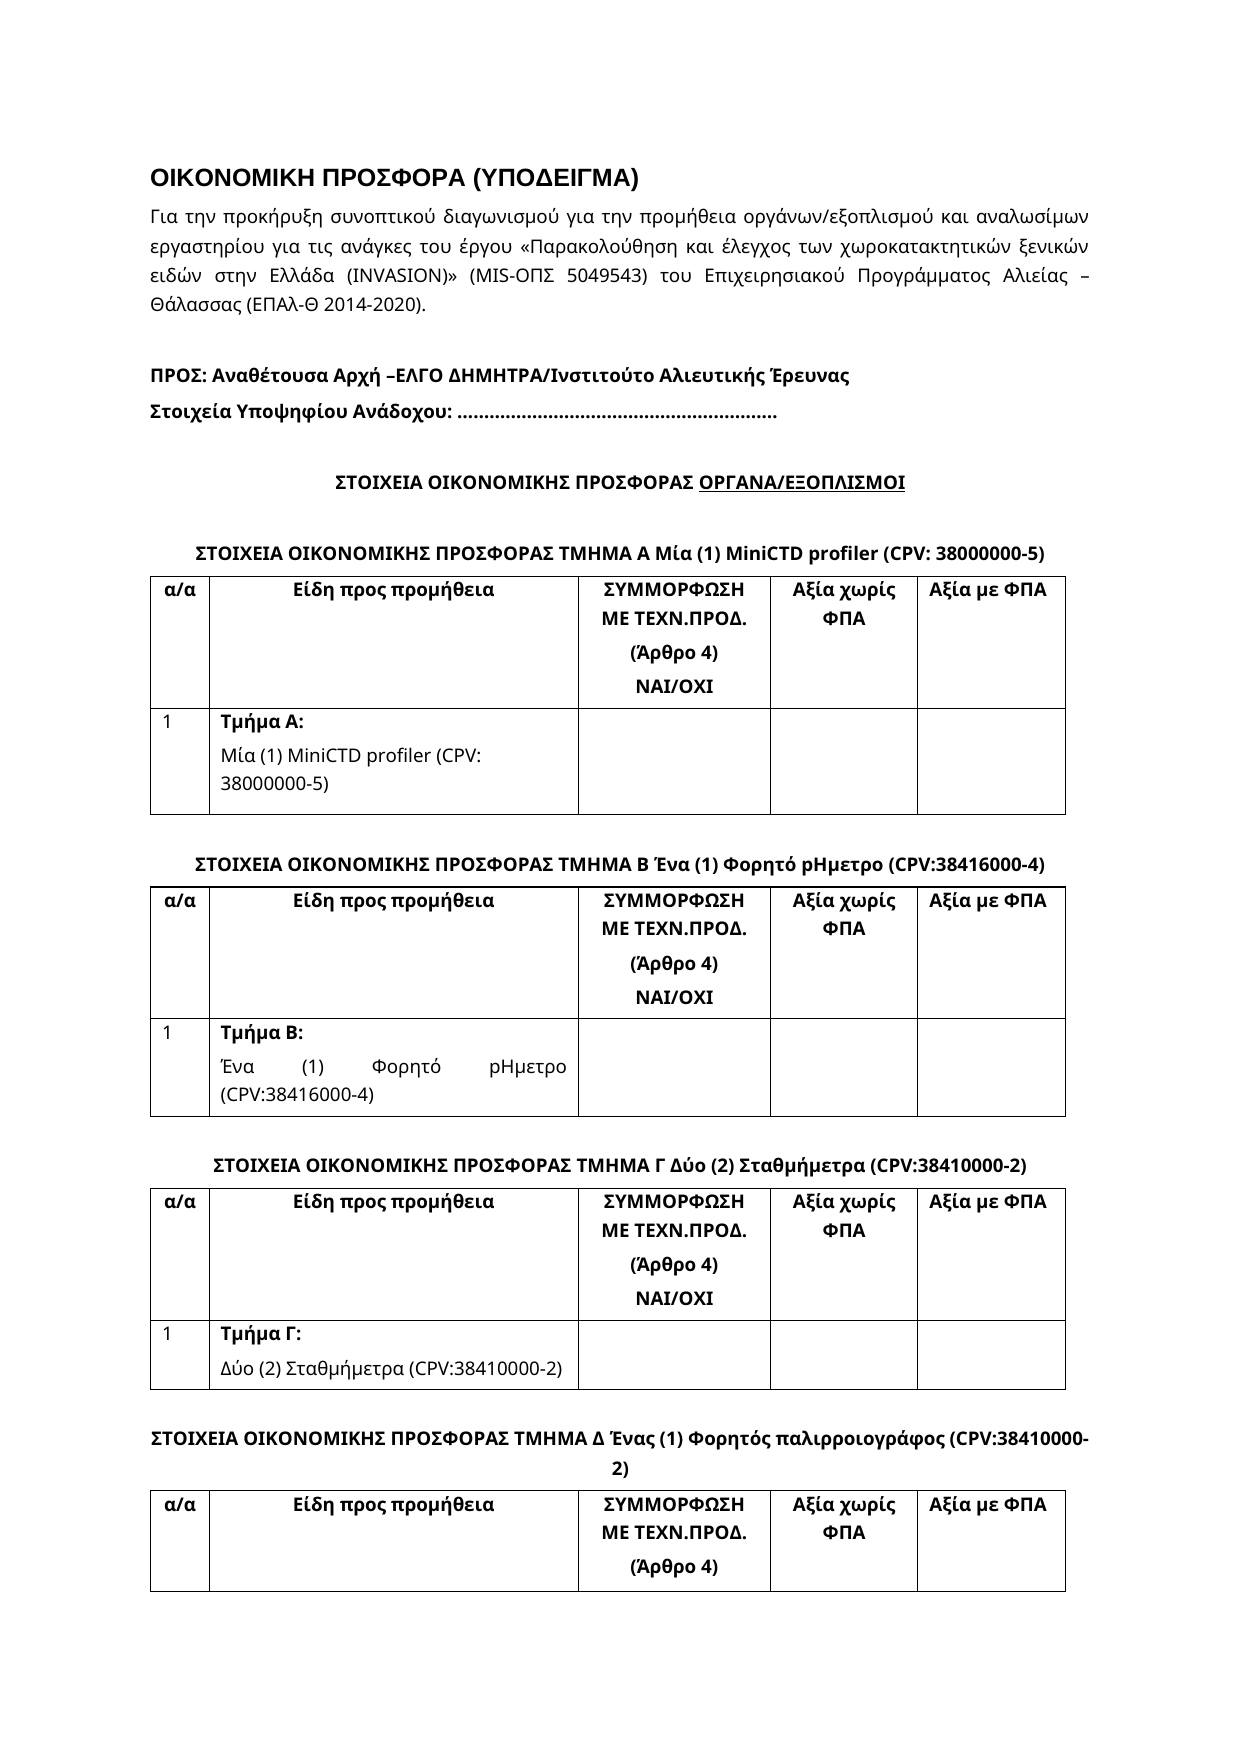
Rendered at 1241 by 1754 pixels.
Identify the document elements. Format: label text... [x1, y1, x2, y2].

table_cell [918, 1321, 1065, 1389]
table_cell Τμήμα Α: Μία (1) MiniCTD profiler (CPV: 38000000-5) [210, 709, 578, 814]
table_header α/α [151, 1189, 209, 1319]
table_cell [771, 709, 917, 814]
table_cell [579, 1321, 770, 1389]
table_header ΣΥΜΜΟΡΦΩΣΗ ΜΕ ΤΕΧΝ.ΠΡΟΔ. (Άρθρο 4) ΝΑΙ/ΟΧΙ [579, 888, 770, 1018]
table_cell [771, 1019, 917, 1116]
text ΠΡΟΣ: Αναθέτουσα Αρχή –ΕΛΓΟ ΔΗΜΗΤΡΑ/Ινστιτούτο Αλιευτικής Έρευνας [150, 363, 1090, 388]
table_header Αξία χωρίς ΦΠΑ [771, 888, 917, 1018]
table_cell [771, 1321, 917, 1389]
table_header Αξία με ΦΠΑ [918, 1189, 1065, 1319]
table_header Είδη προς προμήθεια [210, 888, 578, 1018]
table_header α/α [151, 577, 209, 707]
table_cell [918, 709, 1065, 814]
table_header Αξία με ΦΠΑ [918, 888, 1065, 1018]
table_header Είδη προς προμήθεια [210, 1189, 578, 1319]
table_header α/α [151, 1491, 209, 1591]
table_header ΣΥΜΜΟΡΦΩΣΗ ΜΕ ΤΕΧΝ.ΠΡΟΔ. (Άρθρο 4) ΝΑΙ/ΟΧΙ [579, 1189, 770, 1319]
text ΣΤΟΙΧΕΙΑ ΟΙΚΟΝΟΜΙΚΗΣ ΠΡΟΣΦΟΡΑΣ ΤΜΗΜΑ Α Μία (1) MiniCTD profiler (CPV: 38000000-5) [150, 540, 1090, 566]
table_header Είδη προς προμήθεια [210, 577, 578, 707]
table_header Αξία χωρίς ΦΠΑ [771, 1491, 917, 1591]
table_cell Τμήμα Γ: Δύο (2) Σταθμήμετρα (CPV:38410000-2) [210, 1321, 578, 1389]
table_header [579, 1491, 770, 1591]
table_cell 1 [151, 1019, 209, 1116]
text Για την προκήρυξη συνοπτικού διαγωνισμού για την προμήθεια οργάνων/εξοπλισμού και αναλωσίμων εργαστηρίου για τις ανάγκες του έργου «Παρακολούθηση και έλεγχος των χωροκατακτητικών ξενικών ειδών στην Ελλάδα (INVASION)» (MIS-ΟΠΣ 5049543) του Επιχειρησιακού Προγράμματος Αλιείας –Θάλασσας (ΕΠΑλ-Θ 2014-2020). [150, 204, 1090, 317]
text ΣΤΟΙΧΕΙΑ ΟΙΚΟΝΟΜΙΚΗΣ ΠΡΟΣΦΟΡΑΣ ΤΜΗΜΑ Γ Δύο (2) Σταθμήμετρα (CPV:38410000-2) [150, 1152, 1090, 1178]
table_header ΣΥΜΜΟΡΦΩΣΗ ΜΕ ΤΕΧΝ.ΠΡΟΔ. (Άρθρο 4) ΝΑΙ/ΟΧΙ [579, 577, 770, 707]
table_cell [579, 709, 770, 814]
table_cell Τμήμα Β: Ένα (1) Φορητό pHμετρο (CPV:38416000-4) [210, 1019, 578, 1116]
table_header Είδη προς προμήθεια [210, 1491, 578, 1591]
table_cell [579, 1019, 770, 1116]
text ΣΤΟΙΧΕΙΑ ΟΙΚΟΝΟΜΙΚΗΣ ΠΡΟΣΦΟΡΑΣ ΤΜΗΜΑ Β Ένα (1) Φορητό pHμετρο (CPV:38416000-4) [150, 851, 1090, 876]
table_cell 1 [151, 709, 209, 814]
table_header α/α [151, 888, 209, 1018]
table_header Αξία με ΦΠΑ [918, 1491, 1065, 1591]
text ΣΤΟΙΧΕΙΑ ΟΙΚΟΝΟΜΙΚΗΣ ΠΡΟΣΦΟΡΑΣ ΤΜΗΜΑ Δ Ένας (1) Φορητός παλιρροιογράφος (CPV:38410000-2) [150, 1426, 1090, 1480]
text ΣΤΟΙΧΕΙΑ ΟΙΚΟΝΟΜΙΚΗΣ ΠΡΟΣΦΟΡΑΣ ΟΡΓΑΝΑ/ΕΞΟΠΛΙΣΜΟΙ [150, 469, 1090, 495]
text Στοιχεία Υποψηφίου Ανάδοχου: …………………………………………………… [150, 398, 1090, 424]
table_header Αξία χωρίς ΦΠΑ [771, 577, 917, 707]
table_cell [918, 1019, 1065, 1116]
table_header Αξία χωρίς ΦΠΑ [771, 1189, 917, 1319]
table_header Αξία με ΦΠΑ [918, 577, 1065, 707]
subtitle ΟΙΚΟΝΟΜΙΚΗ ΠΡΟΣΦΟΡΑ (ΥΠΟΔΕΙΓΜΑ) [150, 162, 1090, 191]
table_cell 1 [151, 1321, 209, 1389]
